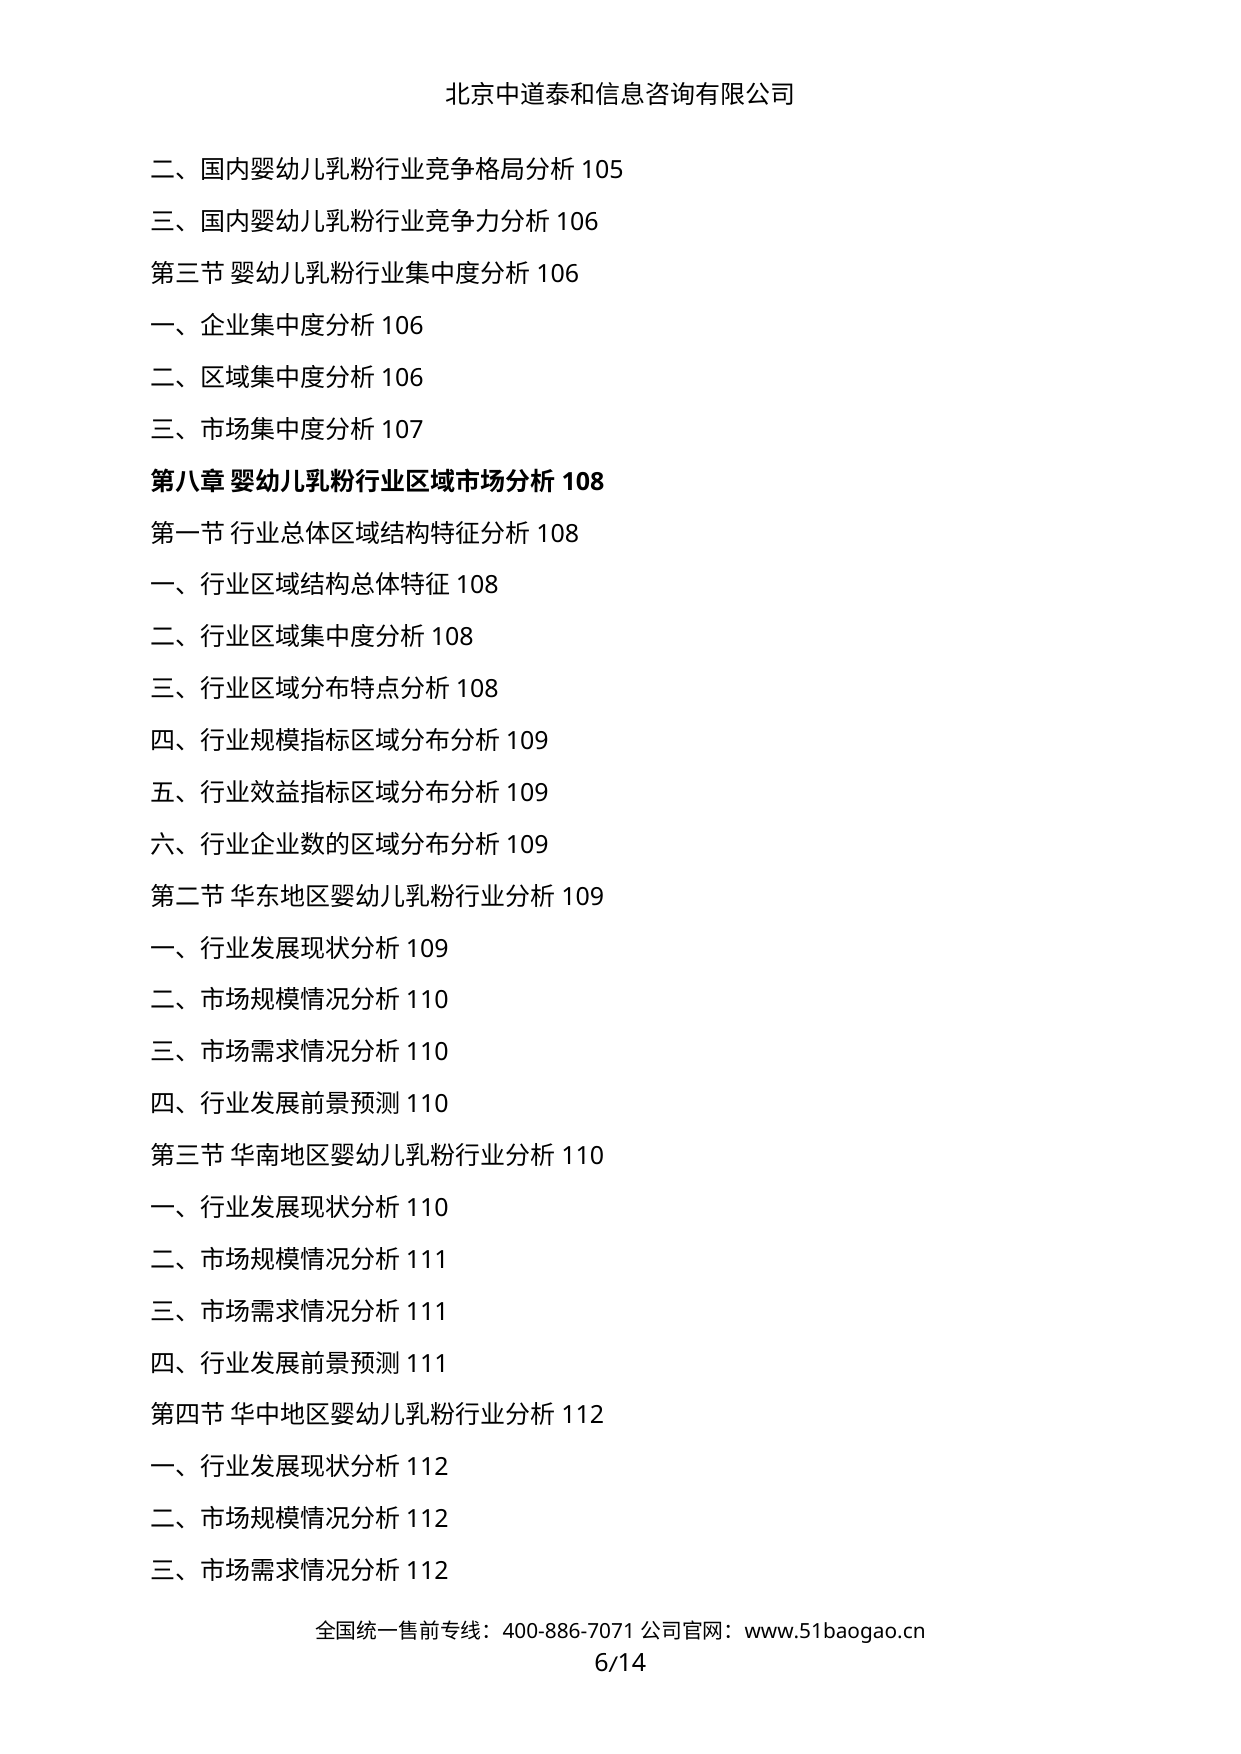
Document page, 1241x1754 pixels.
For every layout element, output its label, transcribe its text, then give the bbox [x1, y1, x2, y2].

text 二、行业区域集中度分析 108 [150, 617, 1090, 653]
text 二、区域集中度分析 106 [150, 357, 1090, 394]
text 第二节 华东地区婴幼儿乳粉行业分析 109 [150, 876, 1090, 912]
text 一、行业发展现状分析 112 [150, 1447, 1090, 1483]
text 第三节 华南地区婴幼儿乳粉行业分析 110 [150, 1136, 1090, 1172]
text 一、行业发展现状分析 109 [150, 928, 1090, 964]
text 三、市场集中度分析 107 [150, 409, 1090, 446]
text 三、国内婴幼儿乳粉行业竞争力分析 106 [150, 202, 1090, 238]
text 三、市场需求情况分析 112 [150, 1551, 1090, 1587]
text 三、市场需求情况分析 111 [150, 1291, 1090, 1327]
text 六、行业企业数的区域分布分析 109 [150, 824, 1090, 861]
text 第三节 婴幼儿乳粉行业集中度分析 106 [150, 254, 1090, 290]
text 五、行业效益指标区域分布分析 109 [150, 772, 1090, 809]
text 四、行业发展前景预测 111 [150, 1343, 1090, 1379]
text 三、市场需求情况分析 110 [150, 1032, 1090, 1068]
text 二、市场规模情况分析 112 [150, 1499, 1090, 1535]
text 第一节 行业总体区域结构特征分析 108 [150, 513, 1090, 549]
text 三、行业区域分布特点分析 108 [150, 669, 1090, 705]
text 一、行业区域结构总体特征 108 [150, 565, 1090, 601]
text 第八章 婴幼儿乳粉行业区域市场分析 108 [150, 461, 1090, 497]
text 一、企业集中度分析 106 [150, 306, 1090, 342]
text 二、市场规模情况分析 110 [150, 980, 1090, 1016]
text 四、行业规模指标区域分布分析 109 [150, 721, 1090, 757]
text 四、行业发展前景预测 110 [150, 1084, 1090, 1120]
text 一、行业发展现状分析 110 [150, 1187, 1090, 1224]
text 二、国内婴幼儿乳粉行业竞争格局分析 105 [150, 150, 1090, 186]
text 二、市场规模情况分析 111 [150, 1239, 1090, 1276]
text 第四节 华中地区婴幼儿乳粉行业分析 112 [150, 1395, 1090, 1431]
